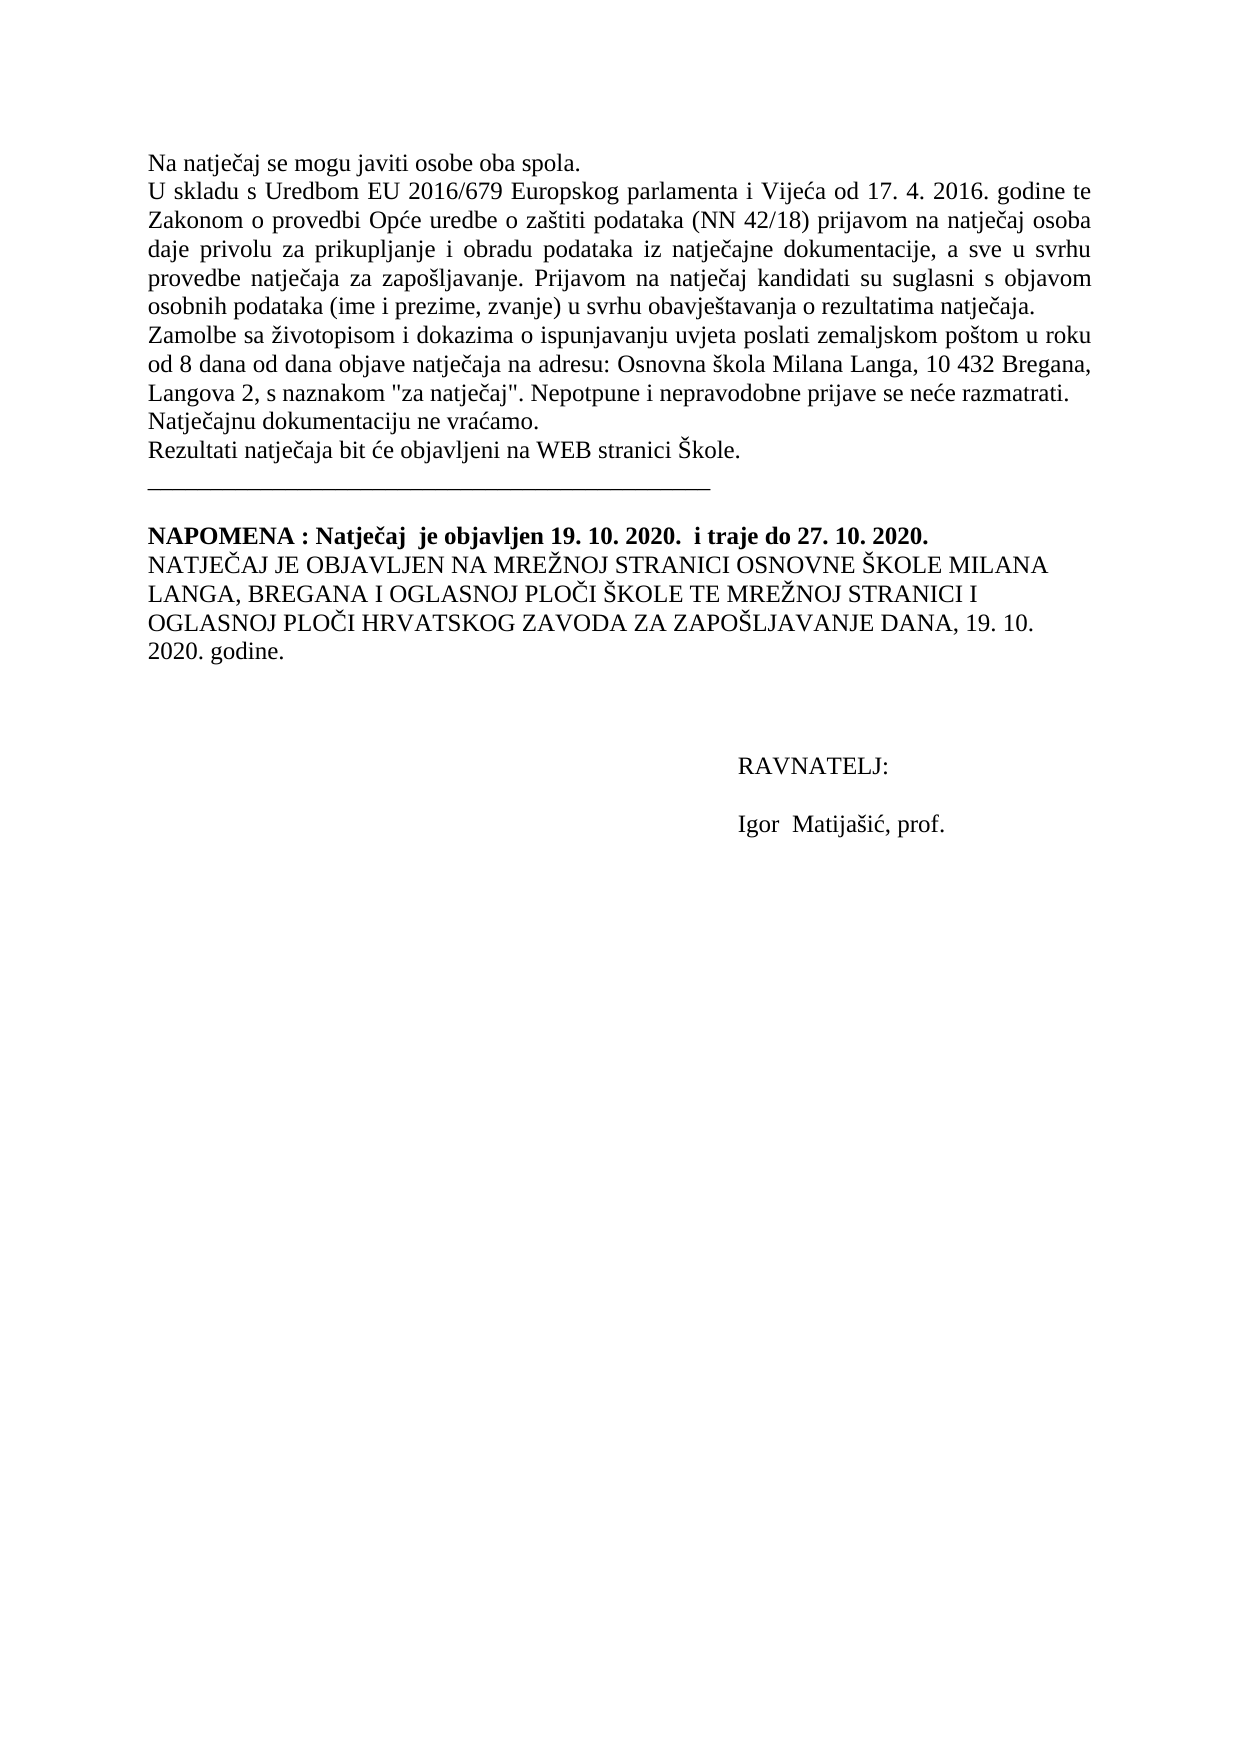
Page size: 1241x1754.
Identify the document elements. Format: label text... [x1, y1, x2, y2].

text Natječajnu dokumentaciju ne vraćamo. [148, 406, 1093, 435]
text NAPOMENA : Natječaj je objavljen 19. 10. 2020. i traje do 27. 10. 2020. [148, 521, 1093, 550]
text NATJEČAJ JE OBJAVLJEN NA MREŽNOJ STRANICI OSNOVNE ŠKOLE MILANA LANGA, BREGANA I OGLASNOJ PLOČI ŠKOLE TE MREŽNOJ STRANICI I OGLASNOJ PLOČI HRVATSKOG ZAVODA ZA ZAPOŠLJAVANJE DANA, 19. 10. 2020. godine. [148, 550, 1093, 665]
text Rezultati natječaja bit će objavljeni na WEB stranici Škole. [148, 435, 1093, 464]
text Igor Matijašić, prof. [148, 809, 1093, 838]
text RAVNATELJ: [148, 751, 1093, 780]
text Na natječaj se mogu javiti osobe oba spola. [148, 148, 1093, 176]
text U skladu s Uredbom EU 2016/679 Europskog parlamenta i Vijeća od 17. 4. 2016. godine te Zakonom o provedbi Opće uredbe o zaštiti podataka (NN 42/18) prijavom na natječaj osoba daje privolu za prikupljanje i obradu podataka iz natječajne dokumentacije, a sve u svrhu provedbe natječaja za zapošljavanje. Prijavom na natječaj kandidati su suglasni s objavom osobnih podataka (ime i prezime, zvanje) u svrhu obavještavanja o rezultatima natječaja. [148, 176, 1093, 320]
text Zamolbe sa životopisom i dokazima o ispunjavanju uvjeta poslati zemaljskom poštom u roku od 8 dana od dana objave natječaja na adresu: Osnovna škola Milana Langa, 10 432 Bregana, Langova 2, s naznakom "za natječaj". Nepotpune i nepravodobne prijave se neće razmatrati. [148, 320, 1093, 406]
text _____________________________________________ [148, 464, 1093, 493]
